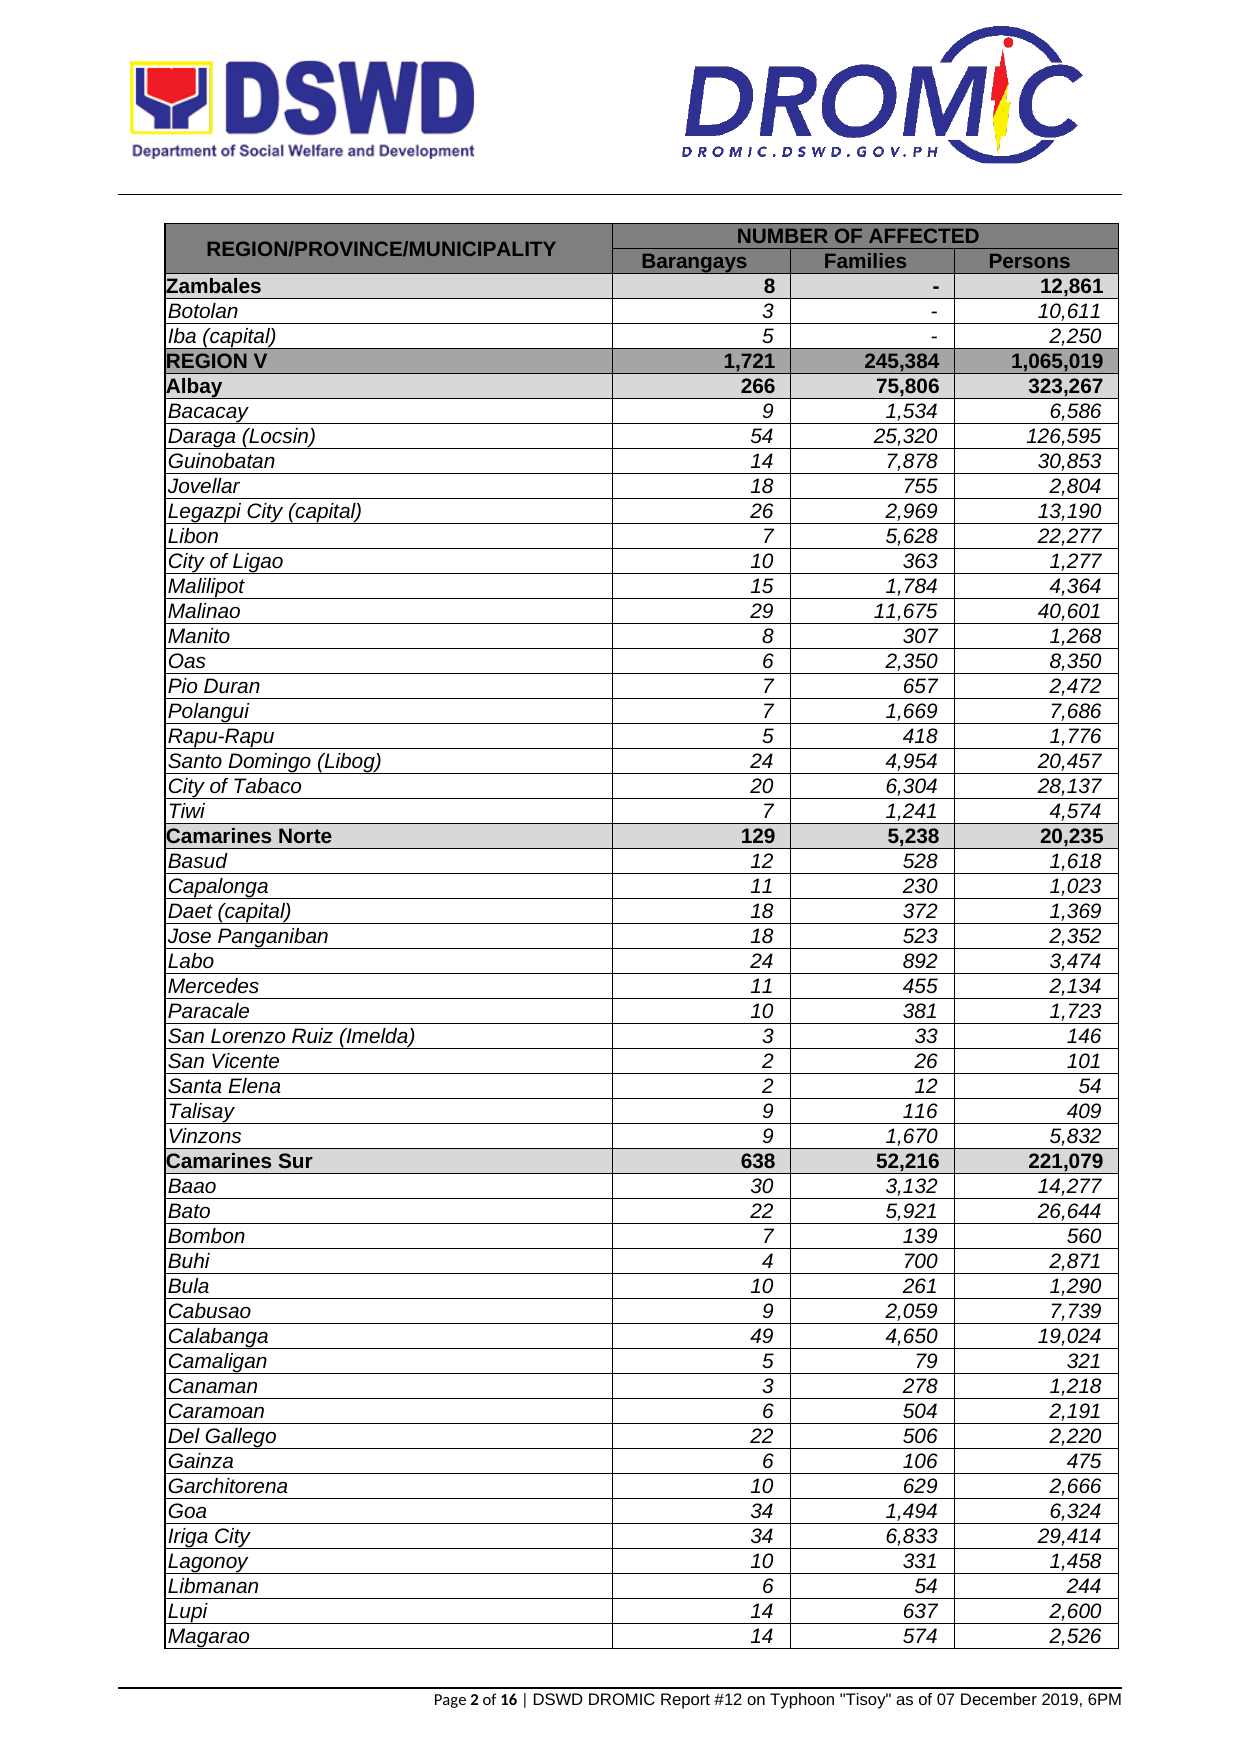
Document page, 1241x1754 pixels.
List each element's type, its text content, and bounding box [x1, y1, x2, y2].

table_cell 18 [613, 899, 790, 923]
table_cell 1,290 [955, 1274, 1118, 1298]
table_cell Calabanga [167, 1324, 612, 1348]
table_cell 455 [791, 974, 954, 998]
table_cell 54 [791, 1574, 954, 1598]
table_cell 574 [791, 1624, 954, 1648]
table_cell 6 [613, 1449, 790, 1473]
table_cell 2,191 [955, 1399, 1118, 1423]
table_cell San Vicente [167, 1049, 612, 1073]
table_cell 10 [613, 1274, 790, 1298]
table_cell 7 [613, 699, 790, 723]
table_cell Bacacay [167, 399, 612, 423]
table_cell 52,216 [791, 1149, 954, 1173]
table_cell Guinobatan [167, 449, 612, 473]
table_cell Bula [167, 1274, 612, 1298]
table_cell 637 [791, 1599, 954, 1623]
table_cell 30,853 [955, 449, 1118, 473]
table_cell Gainza [167, 1449, 612, 1473]
table_cell 34 [613, 1524, 790, 1548]
table_cell 1,023 [955, 874, 1118, 898]
table_cell 6,833 [791, 1524, 954, 1548]
table_cell 1,721 [613, 349, 790, 373]
table_cell 1,241 [791, 799, 954, 823]
table_cell Libmanan [167, 1574, 612, 1598]
table_cell 4,574 [955, 799, 1118, 823]
table_cell 26,644 [955, 1199, 1118, 1223]
table_cell Albay [166, 374, 612, 398]
table_cell 1,723 [955, 999, 1118, 1023]
table_cell Malinao [167, 599, 612, 623]
table_cell 75,806 [791, 374, 954, 398]
table_cell 7 [613, 674, 790, 698]
table_cell 24 [613, 949, 790, 973]
table_cell 409 [955, 1099, 1118, 1123]
table_cell 10 [613, 1474, 790, 1498]
table_cell 8 [613, 274, 790, 298]
table_cell Camarines Sur [166, 1149, 612, 1173]
table_cell 6 [613, 1399, 790, 1423]
table_cell Del Gallego [167, 1424, 612, 1448]
table_cell Labo [167, 949, 612, 973]
table_cell Oas [167, 649, 612, 673]
table_cell 29 [613, 599, 790, 623]
table_cell Families [791, 249, 954, 273]
table_cell Paracale [167, 999, 612, 1023]
table_cell Bato [167, 1199, 612, 1223]
table_cell 14 [613, 449, 790, 473]
table_cell Botolan [167, 299, 612, 323]
table_cell 2 [613, 1074, 790, 1098]
table_cell Jovellar [167, 474, 612, 498]
table_cell Camarines Norte [166, 824, 612, 848]
table_cell 54 [955, 1074, 1118, 1098]
picture [674, 25, 1088, 163]
table_cell 278 [791, 1374, 954, 1398]
table_cell 20,457 [955, 749, 1118, 773]
table_cell 2,352 [955, 924, 1118, 948]
table_cell San Lorenzo Ruiz (Imelda) [167, 1024, 612, 1048]
table_cell 266 [613, 374, 790, 398]
table_cell 5,238 [791, 824, 954, 848]
table_cell 3 [613, 1024, 790, 1048]
table_cell 3,474 [955, 949, 1118, 973]
table_cell 9 [613, 399, 790, 423]
table_cell Goa [167, 1499, 612, 1523]
table_cell Basud [167, 849, 612, 873]
table_cell 700 [791, 1249, 954, 1273]
table_cell 1,268 [955, 624, 1118, 648]
table_cell 20,235 [955, 824, 1118, 848]
table_cell 1,277 [955, 549, 1118, 573]
table_cell 2 [613, 1049, 790, 1073]
table_cell Legazpi City (capital) [167, 499, 612, 523]
table_cell 9 [613, 1099, 790, 1123]
table_cell Capalonga [167, 874, 612, 898]
table_cell 2,666 [955, 1474, 1118, 1498]
table_cell 1,065,019 [955, 349, 1118, 373]
table_cell Lagonoy [167, 1549, 612, 1573]
table_cell Santa Elena [167, 1074, 612, 1098]
table_header REGION/PROVINCE/MUNICIPALITY [166, 224, 612, 273]
table_cell 528 [791, 849, 954, 873]
table_cell 18 [613, 924, 790, 948]
table_cell Talisay [167, 1099, 612, 1123]
table_cell 9 [613, 1124, 790, 1148]
table_cell 126,595 [955, 424, 1118, 448]
table_cell 79 [791, 1349, 954, 1373]
table_cell Mercedes [167, 974, 612, 998]
table_cell 363 [791, 549, 954, 573]
table_cell 7,686 [955, 699, 1118, 723]
table_cell 2,350 [791, 649, 954, 673]
table_cell 323,267 [955, 374, 1118, 398]
table_cell Vinzons [167, 1124, 612, 1148]
table_cell 22 [613, 1424, 790, 1448]
table_cell 10 [613, 999, 790, 1023]
table_cell 49 [613, 1324, 790, 1348]
table_cell Caramoan [167, 1399, 612, 1423]
table_cell 2,600 [955, 1599, 1118, 1623]
table_cell - [791, 274, 954, 298]
table_cell 28,137 [955, 774, 1118, 798]
table_cell Lupi [167, 1599, 612, 1623]
table_cell 2,472 [955, 674, 1118, 698]
table_cell 372 [791, 899, 954, 923]
table_cell 5,832 [955, 1124, 1118, 1148]
table_cell Iba (capital) [167, 324, 612, 348]
table_cell 106 [791, 1449, 954, 1473]
table_cell 34 [613, 1499, 790, 1523]
table_cell City of Ligao [167, 549, 612, 573]
table_cell Jose Panganiban [167, 924, 612, 948]
table_cell 24 [613, 749, 790, 773]
table_cell 1,784 [791, 574, 954, 598]
table_cell Pio Duran [167, 674, 612, 698]
table_cell 755 [791, 474, 954, 498]
table_cell 2,134 [955, 974, 1118, 998]
table_cell REGION V [166, 349, 612, 373]
table_cell Bombon [167, 1224, 612, 1248]
table_cell Tiwi [167, 799, 612, 823]
table_cell 1,458 [955, 1549, 1118, 1573]
table_cell 418 [791, 724, 954, 748]
table_cell 11 [613, 974, 790, 998]
table_cell 10,611 [955, 299, 1118, 323]
table_cell 14,277 [955, 1174, 1118, 1198]
table_cell 7 [613, 1224, 790, 1248]
table_cell 506 [791, 1424, 954, 1448]
table_cell 1,369 [955, 899, 1118, 923]
table_cell 19,024 [955, 1324, 1118, 1348]
table_cell 10 [613, 1549, 790, 1573]
table_cell 657 [791, 674, 954, 698]
table_cell Barangays [613, 249, 790, 273]
table_cell Camaligan [167, 1349, 612, 1373]
table_cell 1,670 [791, 1124, 954, 1148]
table_cell Rapu-Rapu [167, 724, 612, 748]
table_cell 6,324 [955, 1499, 1118, 1523]
table_cell 2,220 [955, 1424, 1118, 1448]
table_cell 523 [791, 924, 954, 948]
table_cell 7,739 [955, 1299, 1118, 1323]
table_cell Polangui [167, 699, 612, 723]
table_cell 4 [613, 1249, 790, 1273]
table_cell 11,675 [791, 599, 954, 623]
table_cell 5 [613, 724, 790, 748]
table_cell - [791, 299, 954, 323]
table_cell 2,059 [791, 1299, 954, 1323]
table_cell 12 [791, 1074, 954, 1098]
table_cell 6,586 [955, 399, 1118, 423]
table_cell 245,384 [791, 349, 954, 373]
table_cell 3 [613, 299, 790, 323]
table_cell 1,776 [955, 724, 1118, 748]
table_cell - [791, 324, 954, 348]
table_cell 2,871 [955, 1249, 1118, 1273]
table_cell Daraga (Locsin) [167, 424, 612, 448]
table_cell 10 [613, 549, 790, 573]
table_cell 4,954 [791, 749, 954, 773]
table_cell 8 [613, 624, 790, 648]
table_cell Zambales [166, 274, 612, 298]
table_cell 7 [613, 524, 790, 548]
table_cell 4,650 [791, 1324, 954, 1348]
table_cell Garchitorena [167, 1474, 612, 1498]
table_cell 9 [613, 1299, 790, 1323]
table_cell 116 [791, 1099, 954, 1123]
table_cell 5 [613, 324, 790, 348]
table_cell 2,526 [955, 1624, 1118, 1648]
table_cell 22 [613, 1199, 790, 1223]
table_cell 5 [613, 1349, 790, 1373]
table_cell 381 [791, 999, 954, 1023]
table_cell Malilipot [167, 574, 612, 598]
table_cell Cabusao [167, 1299, 612, 1323]
table_cell 14 [613, 1624, 790, 1648]
table_cell 40,601 [955, 599, 1118, 623]
table_cell Persons [955, 249, 1118, 273]
table_cell 7 [613, 799, 790, 823]
table_cell 101 [955, 1049, 1118, 1073]
table_cell 2,969 [791, 499, 954, 523]
table_cell 1,669 [791, 699, 954, 723]
table_cell 6 [613, 649, 790, 673]
table_cell 139 [791, 1224, 954, 1248]
table_cell 12 [613, 849, 790, 873]
table_cell 892 [791, 949, 954, 973]
table_cell Buhi [167, 1249, 612, 1273]
table_cell 475 [955, 1449, 1118, 1473]
table_cell Daet (capital) [167, 899, 612, 923]
table_header NUMBER OF AFFECTED [613, 224, 1118, 248]
table_cell 629 [791, 1474, 954, 1498]
table_cell 26 [791, 1049, 954, 1073]
table_cell 244 [955, 1574, 1118, 1598]
table_cell 15 [613, 574, 790, 598]
table_cell Libon [167, 524, 612, 548]
table_cell 1,534 [791, 399, 954, 423]
table_cell 5,628 [791, 524, 954, 548]
table_cell 1,218 [955, 1374, 1118, 1398]
table_cell 221,079 [955, 1149, 1118, 1173]
table_cell 29,414 [955, 1524, 1118, 1548]
table_cell 26 [613, 499, 790, 523]
table_cell 1,618 [955, 849, 1118, 873]
table_cell 3,132 [791, 1174, 954, 1198]
table_cell 18 [613, 474, 790, 498]
table_cell 11 [613, 874, 790, 898]
table_cell 4,364 [955, 574, 1118, 598]
table_cell 638 [613, 1149, 790, 1173]
table_cell 146 [955, 1024, 1118, 1048]
table_cell 1,494 [791, 1499, 954, 1523]
table_cell 129 [613, 824, 790, 848]
table_cell 7,878 [791, 449, 954, 473]
table_cell 331 [791, 1549, 954, 1573]
table_cell 22,277 [955, 524, 1118, 548]
table_cell Magarao [167, 1624, 612, 1648]
table_cell 54 [613, 424, 790, 448]
picture [118, 57, 487, 164]
table_cell 30 [613, 1174, 790, 1198]
table_cell 3 [613, 1374, 790, 1398]
table_cell 6 [613, 1574, 790, 1598]
table_cell 6,304 [791, 774, 954, 798]
table_cell 13,190 [955, 499, 1118, 523]
table_cell Canaman [167, 1374, 612, 1398]
table_cell 14 [613, 1599, 790, 1623]
table_cell 307 [791, 624, 954, 648]
table_cell 12,861 [955, 274, 1118, 298]
table_cell 560 [955, 1224, 1118, 1248]
table_cell Santo Domingo (Libog) [167, 749, 612, 773]
table_cell City of Tabaco [167, 774, 612, 798]
table_cell 8,350 [955, 649, 1118, 673]
table_cell 504 [791, 1399, 954, 1423]
table_cell Iriga City [167, 1524, 612, 1548]
table_cell 33 [791, 1024, 954, 1048]
table_cell 321 [955, 1349, 1118, 1373]
table_cell 2,804 [955, 474, 1118, 498]
table_cell 230 [791, 874, 954, 898]
table_cell Baao [167, 1174, 612, 1198]
table_cell Manito [167, 624, 612, 648]
table_cell 2,250 [955, 324, 1118, 348]
table_cell 20 [613, 774, 790, 798]
table_cell 5,921 [791, 1199, 954, 1223]
table_cell 25,320 [791, 424, 954, 448]
table_cell 261 [791, 1274, 954, 1298]
